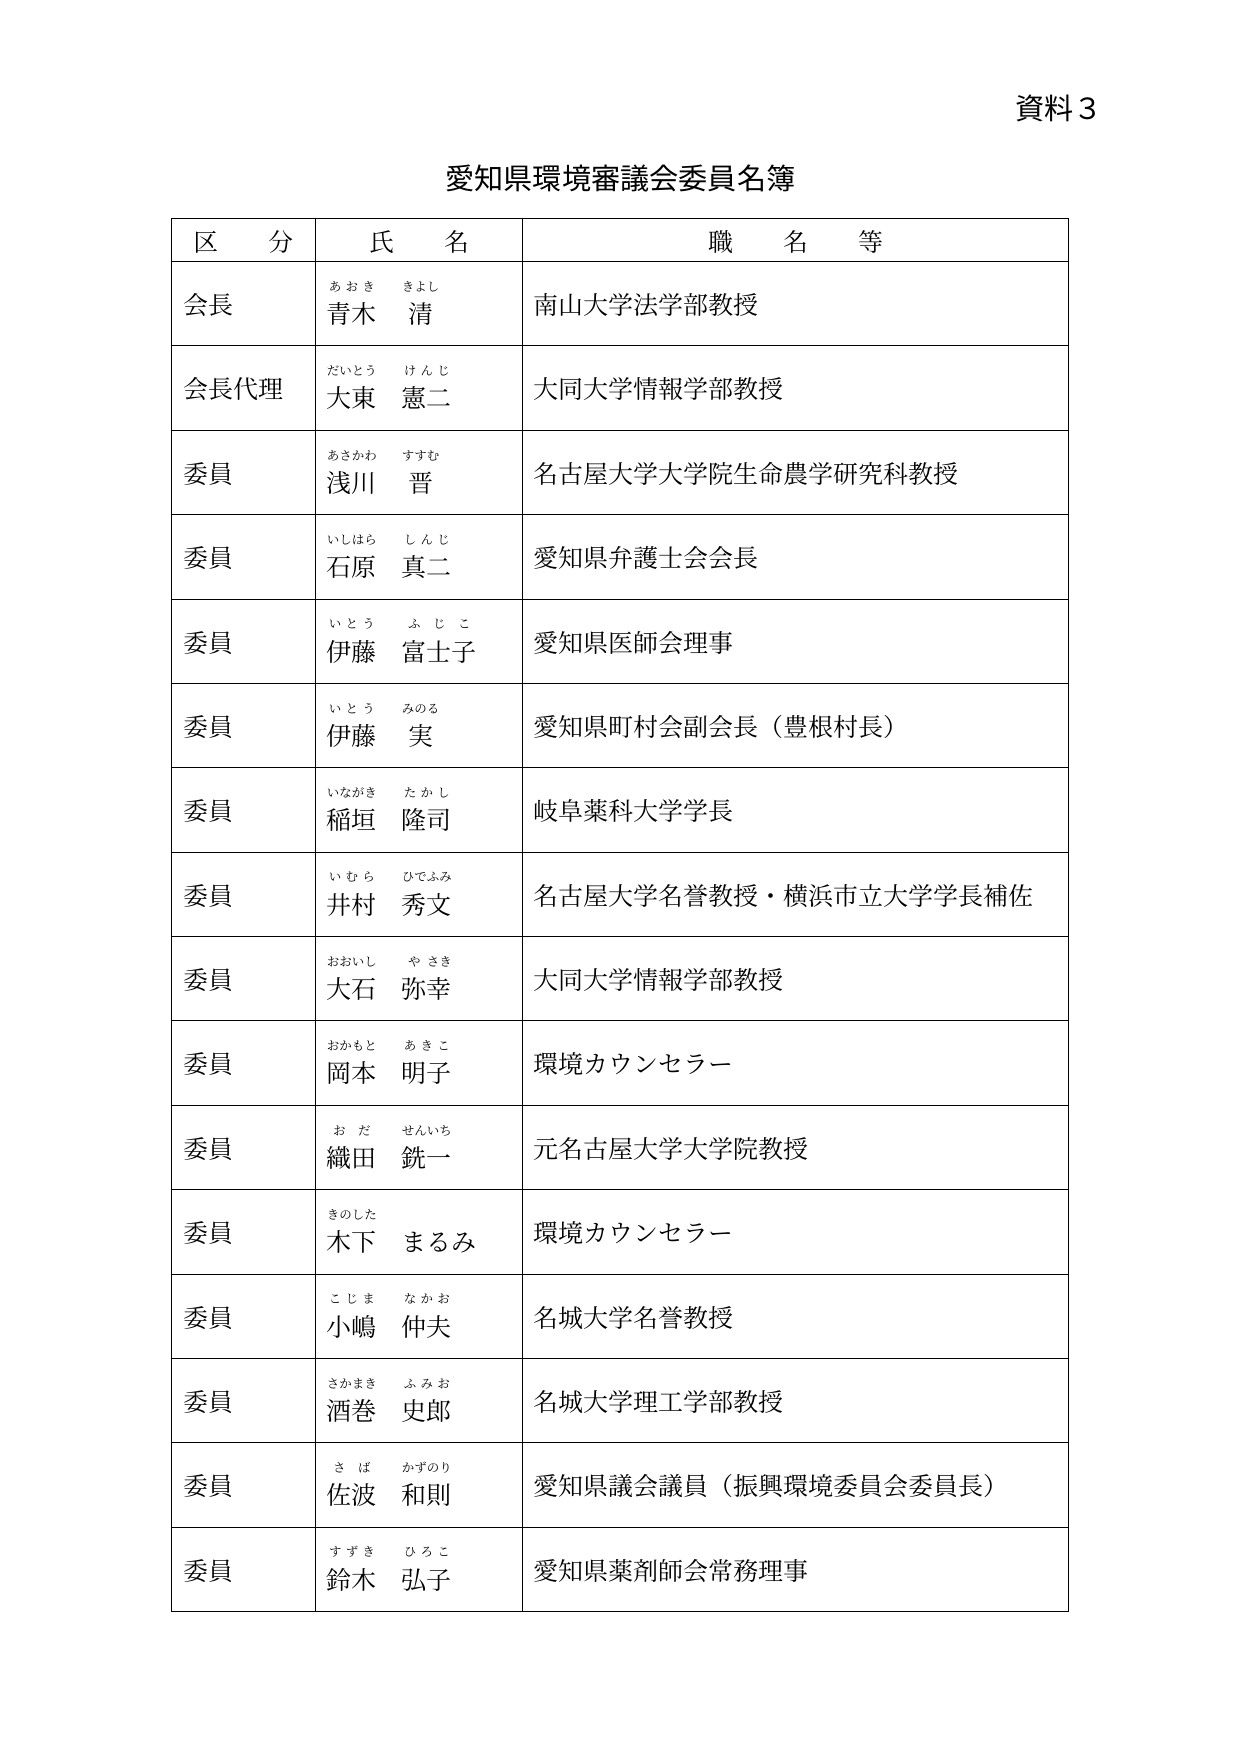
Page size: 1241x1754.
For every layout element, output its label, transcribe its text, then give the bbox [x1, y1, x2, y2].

table_cell 愛知県議会議員（振興環境委員会委員長） [523, 1443, 1068, 1527]
table_cell 委員 [172, 1021, 315, 1105]
text 愛知県環境審議会委員名簿 [148, 135, 1092, 218]
table_cell 元名古屋大学大学院教授 [523, 1106, 1068, 1189]
table_cell 愛知県弁護士会会長 [523, 515, 1068, 598]
table_header 氏 名 [316, 219, 522, 261]
table_cell 委員 [172, 1443, 315, 1527]
table_cell [316, 768, 522, 852]
table_cell [316, 684, 522, 767]
table_cell 南山大学法学部教授 [523, 262, 1068, 345]
table_cell 委員 [172, 1359, 315, 1442]
table_cell 委員 [172, 937, 315, 1020]
table_cell 委員 [172, 1106, 315, 1189]
table_cell [316, 262, 522, 345]
table_cell 岐阜薬科大学学長 [523, 768, 1068, 852]
table_cell [316, 346, 522, 430]
table_cell 愛知県医師会理事 [523, 600, 1068, 683]
table_cell 委員 [172, 431, 315, 514]
table_cell 名古屋大学大学院生命農学研究科教授 [523, 431, 1068, 514]
table_cell [316, 431, 522, 514]
table_cell 委員 [172, 1275, 315, 1358]
table_cell [316, 853, 522, 936]
table_cell 委員 [172, 1190, 315, 1273]
table_cell 委員 [172, 684, 315, 767]
table_cell 委員 [172, 853, 315, 936]
table_cell [316, 937, 522, 1020]
table_cell 環境カウンセラー [523, 1190, 1068, 1273]
table_cell 愛知県町村会副会長（豊根村長） [523, 684, 1068, 767]
table_cell 名古屋大学名誉教授・横浜市立大学学長補佐 [523, 853, 1068, 936]
table_cell 名城大学名誉教授 [523, 1275, 1068, 1358]
table_cell [316, 1528, 522, 1611]
table_cell [316, 1106, 522, 1189]
table_cell 大同大学情報学部教授 [523, 346, 1068, 430]
table_cell 委員 [172, 768, 315, 852]
table_cell 環境カウンセラー [523, 1021, 1068, 1105]
table_header 職 名 等 [523, 219, 1068, 261]
table_cell [316, 1021, 522, 1105]
table_cell 委員 [172, 515, 315, 598]
table_header 区 分 [172, 219, 315, 261]
table_cell 会長代理 [172, 346, 315, 430]
table_cell 名城大学理工学部教授 [523, 1359, 1068, 1442]
table_cell 委員 [172, 1528, 315, 1611]
table_cell [316, 1275, 522, 1358]
table_cell [316, 1443, 522, 1527]
table_cell [316, 1359, 522, 1442]
table_cell [316, 515, 522, 598]
table_cell 愛知県薬剤師会常務理事 [523, 1528, 1068, 1611]
table_cell 委員 [172, 600, 315, 683]
table_cell 大同大学情報学部教授 [523, 937, 1068, 1020]
table_cell まるみ [316, 1190, 522, 1273]
table_cell 会長 [172, 262, 315, 345]
table_cell [316, 600, 522, 683]
